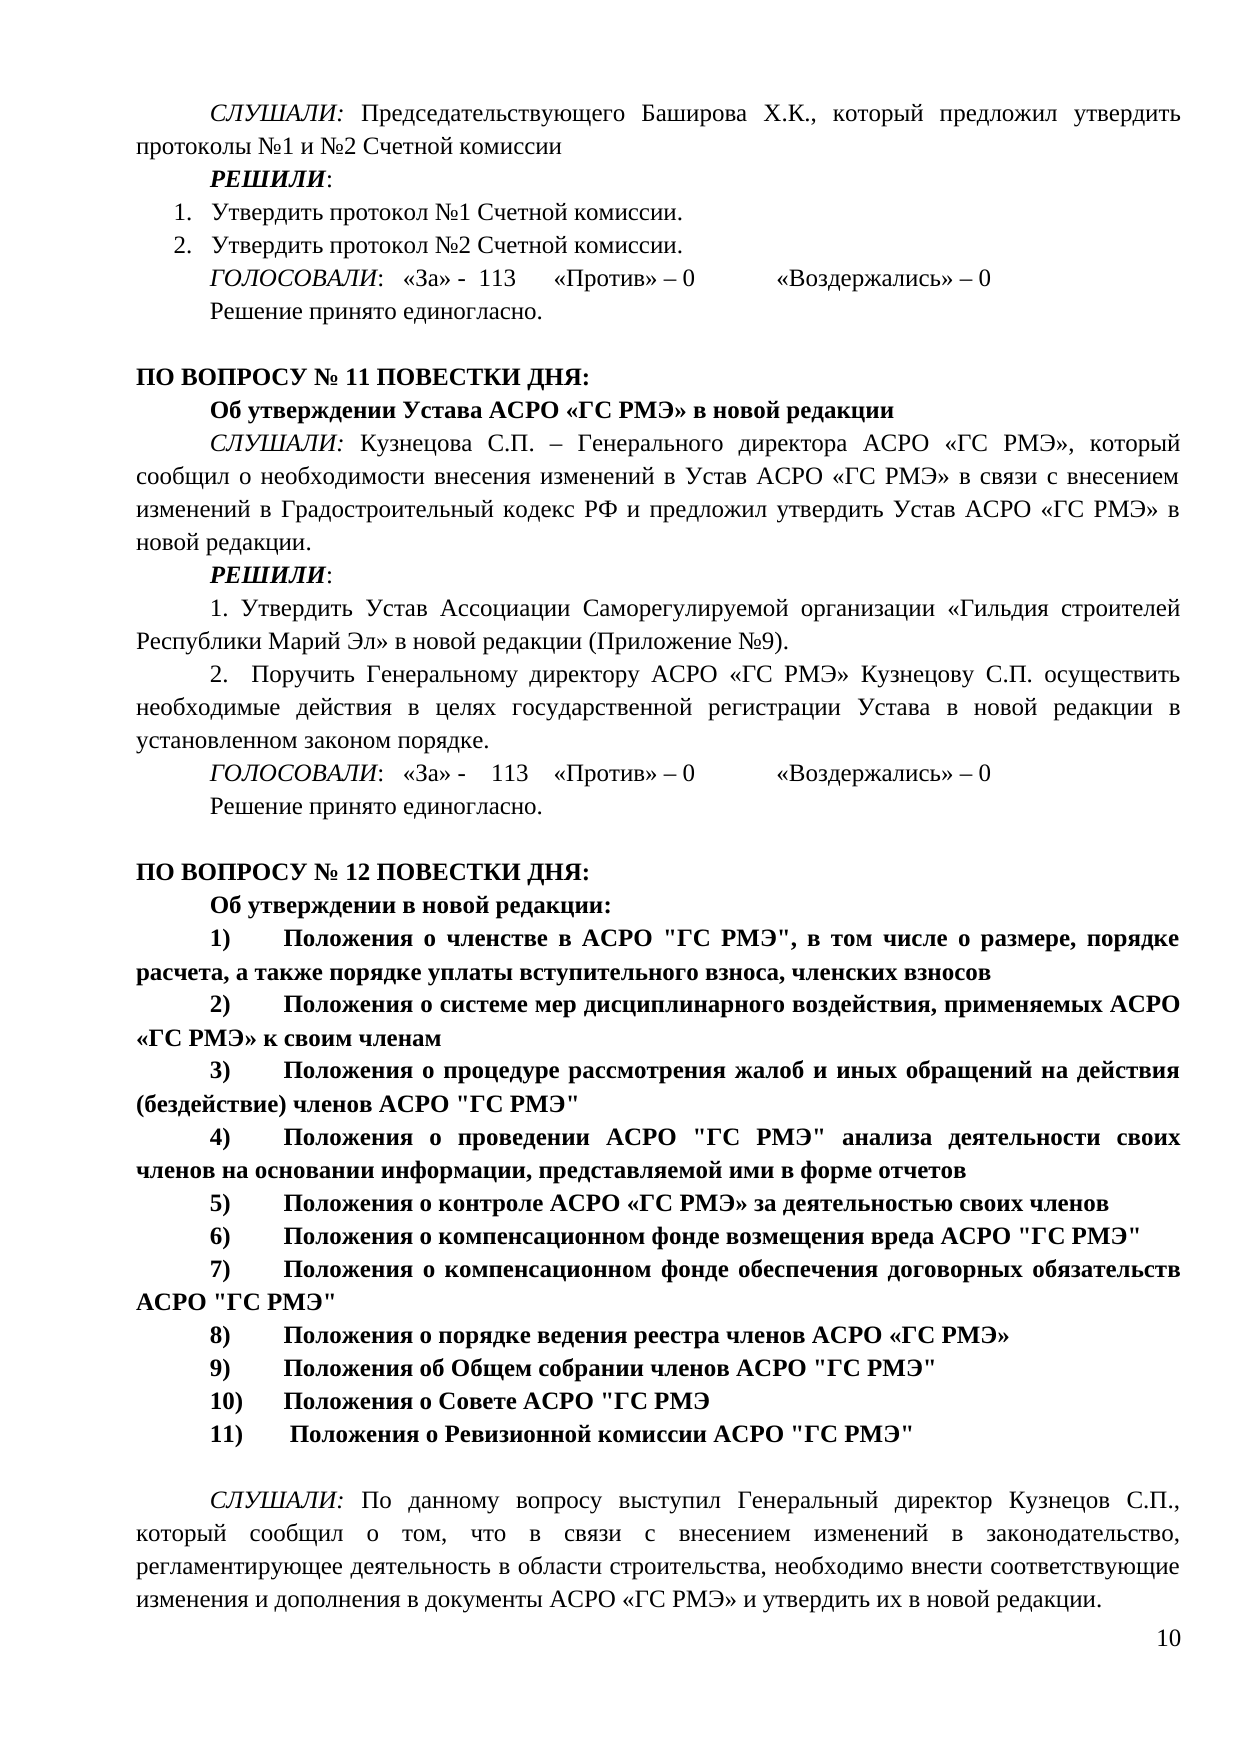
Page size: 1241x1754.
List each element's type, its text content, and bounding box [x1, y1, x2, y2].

text Решение принято единогласно. [136, 296, 1181, 325]
text СЛУШАЛИ: Кузнецова С.П. – Генерального директора АСРО «ГС РМЭ», который сообщил о необходимости внесения изменений в Устав АСРО «ГС РМЭ» в связи с внесением изменений в Градостроительный кодекс РФ и предложил утвердить Устав АСРО «ГС РМЭ» в новой редакции. [136, 428, 1181, 556]
text 2) Положения о системе мер дисциплинарного воздействия, применяемых АСРО «ГС РМЭ» к своим членам [136, 989, 1181, 1051]
text 3) Положения о процедуре рассмотрения жалоб и иных обращений на действия (бездействие) членов АСРО "ГС РМЭ" [136, 1056, 1181, 1117]
text 9) Положения об Общем собрании членов АСРО "ГС РМЭ" [136, 1353, 1181, 1382]
text 11) Положения о Ревизионной комиссии АСРО "ГС РМЭ" [136, 1419, 1181, 1448]
text 8) Положения о порядке ведения реестра членов АСРО «ГС РМЭ» [136, 1320, 1181, 1348]
text 1) Положения о членстве в АСРО "ГС РМЭ", в том числе о размере, порядке расчета, а также порядке уплаты вступительного взноса, членских взносов [136, 923, 1181, 985]
text 4) Положения о проведении АСРО "ГС РМЭ" анализа деятельности своих членов на основании информации, представляемой ими в форме отчетов [136, 1122, 1181, 1183]
text РЕШИЛИ: [136, 560, 1181, 589]
text 7) Положения о компенсационном фонде обеспечения договорных обязательств АСРО "ГС РМЭ" [136, 1254, 1181, 1316]
text Об утверждении Устава АСРО «ГС РМЭ» в новой редакции [136, 395, 1181, 424]
list Утвердить протокол №2 Счетной комиссии. [173, 230, 1181, 259]
text ГОЛОСОВАЛИ: «За» - 113 «Против» – 0 «Воздержались» – 0 [136, 263, 1181, 292]
text 6) Положения о компенсационном фонде возмещения вреда АСРО "ГС РМЭ" [136, 1221, 1181, 1249]
text ГОЛОСОВАЛИ: «За» - 113 «Против» – 0 «Воздержались» – 0 [136, 758, 1181, 787]
text РЕШИЛИ: [136, 164, 1181, 193]
text Решение принято единогласно. [136, 791, 1181, 820]
text СЛУШАЛИ: Председательствующего Баширова Х.К., который предложил утвердить протоколы №1 и №2 Счетной комиссии [136, 98, 1181, 160]
text 2. Поручить Генеральному директору АСРО «ГС РМЭ» Кузнецову С.П. осуществить необходимые действия в целях государственной регистрации Устава в новой редакции в установленном законом порядке. [136, 659, 1181, 754]
text ПО ВОПРОСУ № 11 ПОВЕСТКИ ДНЯ: [136, 362, 1181, 391]
list Утвердить протокол №1 Счетной комиссии. [173, 197, 1181, 226]
text Об утверждении в новой редакции: [136, 891, 1181, 919]
text 1. Утвердить Устав Ассоциации Саморегулируемой организации «Гильдия строителей Республики Марий Эл» в новой редакции (Приложение №9). [136, 593, 1181, 655]
text 5) Положения о контроле АСРО «ГС РМЭ» за деятельностью своих членов [136, 1188, 1181, 1216]
text ПО ВОПРОСУ № 12 ПОВЕСТКИ ДНЯ: [136, 857, 1181, 886]
text 10) Положения о Совете АСРО "ГС РМЭ [136, 1386, 1181, 1414]
text СЛУШАЛИ: По данному вопросу выступил Генеральный директор Кузнецов С.П., который сообщил о том, что в связи с внесением изменений в законодательство, регламентирующее деятельность в области строительства, необходимо внести соответствующие изменения и дополнения в документы АСРО «ГС РМЭ» и утвердить их в новой редакции. [136, 1485, 1181, 1613]
